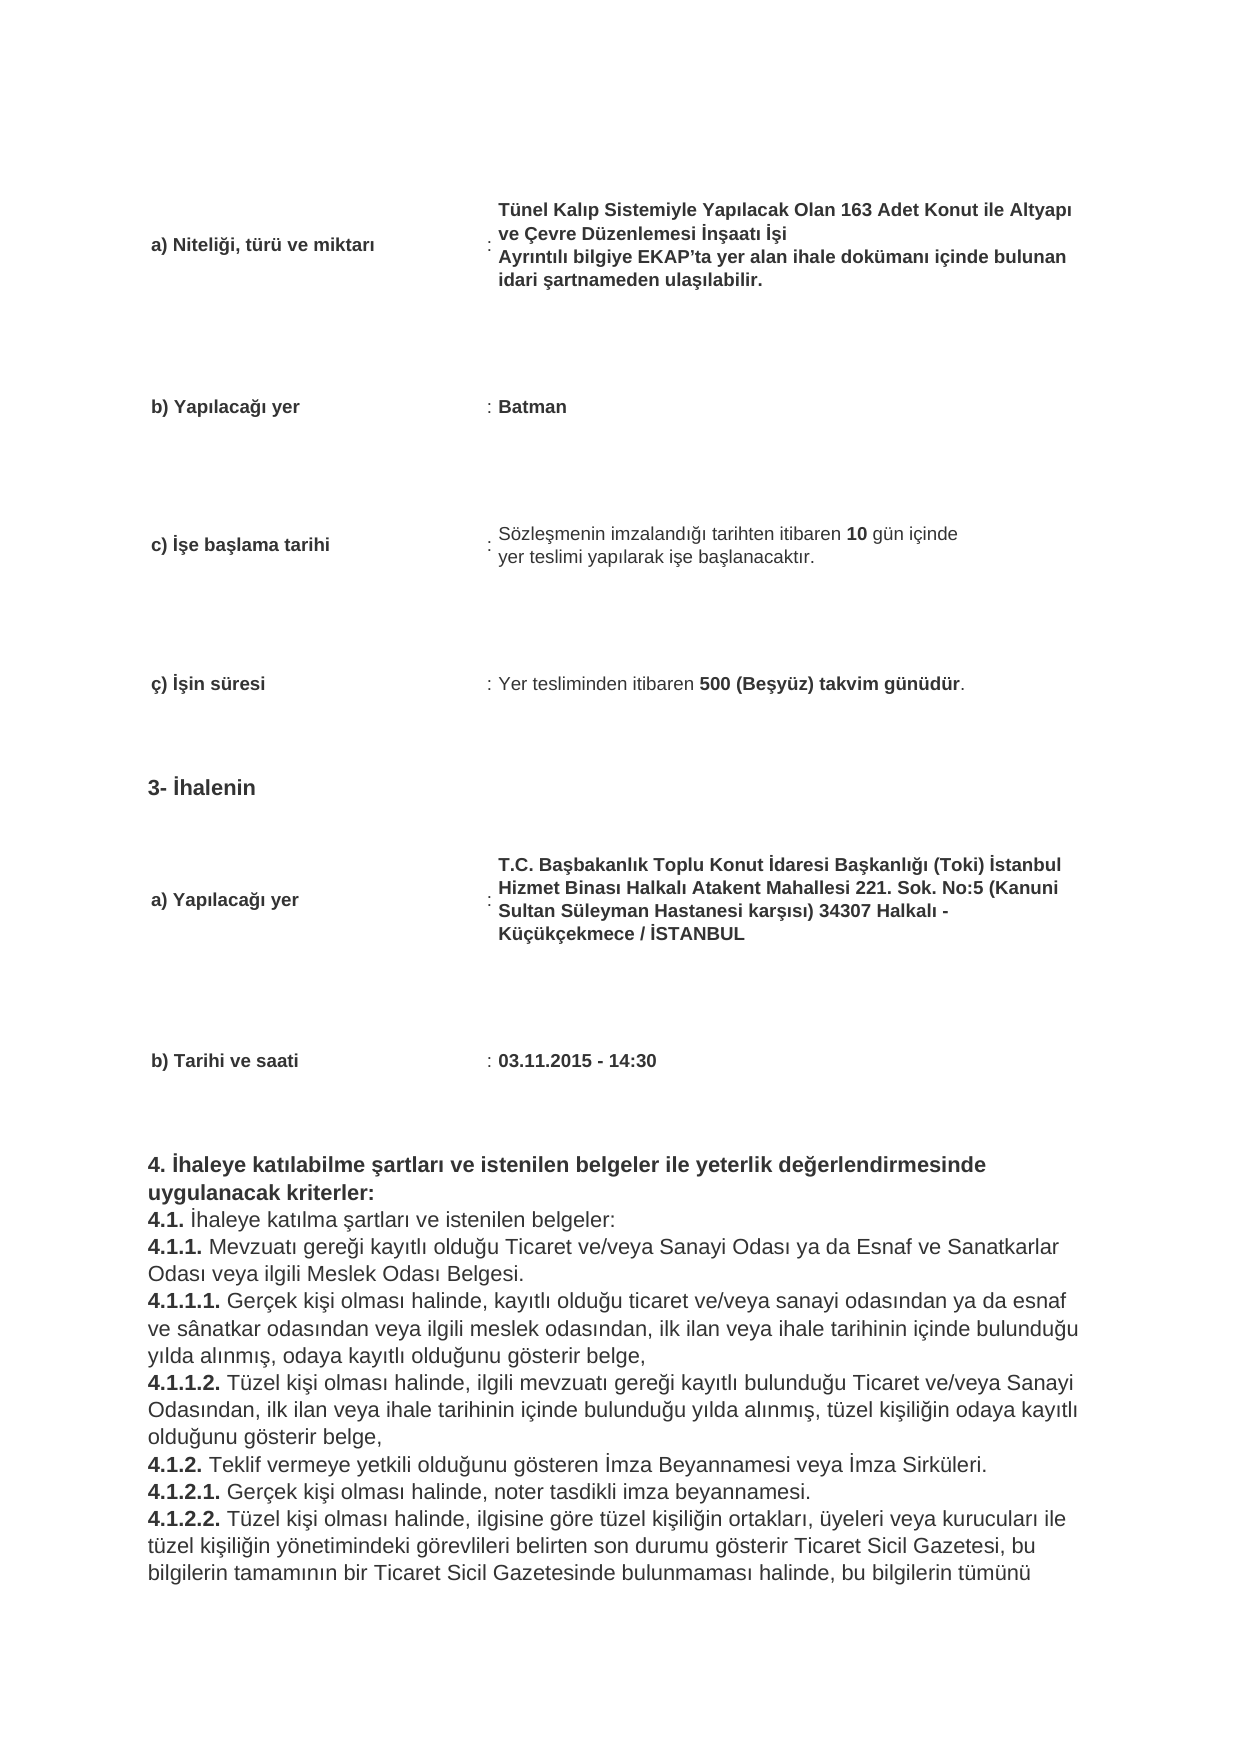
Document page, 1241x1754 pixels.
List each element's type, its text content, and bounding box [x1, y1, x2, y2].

table_header a) Yapılacağı yer [148, 802, 483, 998]
table_cell ç) İşin süresi [148, 621, 483, 748]
text 3- İhalenin [148, 748, 1093, 800]
table_header Tünel Kalıp Sistemiyle Yapılacak Olan 163 Adet Konut ile Altyapı ve Çevre Düzenlemesi İnşaatı İşi Ayrıntılı bilgiye EKAP’ta yer alan ihale dokümanı içinde bulunan idari şartnameden ulaşılabilir. [495, 148, 1093, 344]
table_header T.C. Başbakanlık Toplu Konut İdaresi Başkanlığı (Toki) İstanbul Hizmet Binası Halkalı Atakent Mahallesi 221. Sok. No:5 (Kanuni Sultan Süleyman Hastanesi karşısı) 34307 Halkalı - Küçükçekmece / İSTANBUL [495, 802, 1093, 998]
table_cell Sözleşmenin imzalandığı tarihten itibaren 10 gün içinde yer teslimi yapılarak işe başlanacaktır. [495, 471, 1093, 621]
table_cell 03.11.2015 - 14:30 [495, 999, 1093, 1125]
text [148, 1125, 1093, 1585]
table_header a) Niteliği, türü ve miktarı [148, 148, 483, 344]
table_cell c) İşe başlama tarihi [148, 471, 483, 621]
table_cell Yer tesliminden itibaren 500 (Beşyüz) takvim günüdür. [495, 621, 1093, 748]
table_cell b) Tarihi ve saati [148, 999, 483, 1125]
table_cell Batman [495, 344, 1093, 471]
table_cell b) Yapılacağı yer [148, 344, 483, 471]
